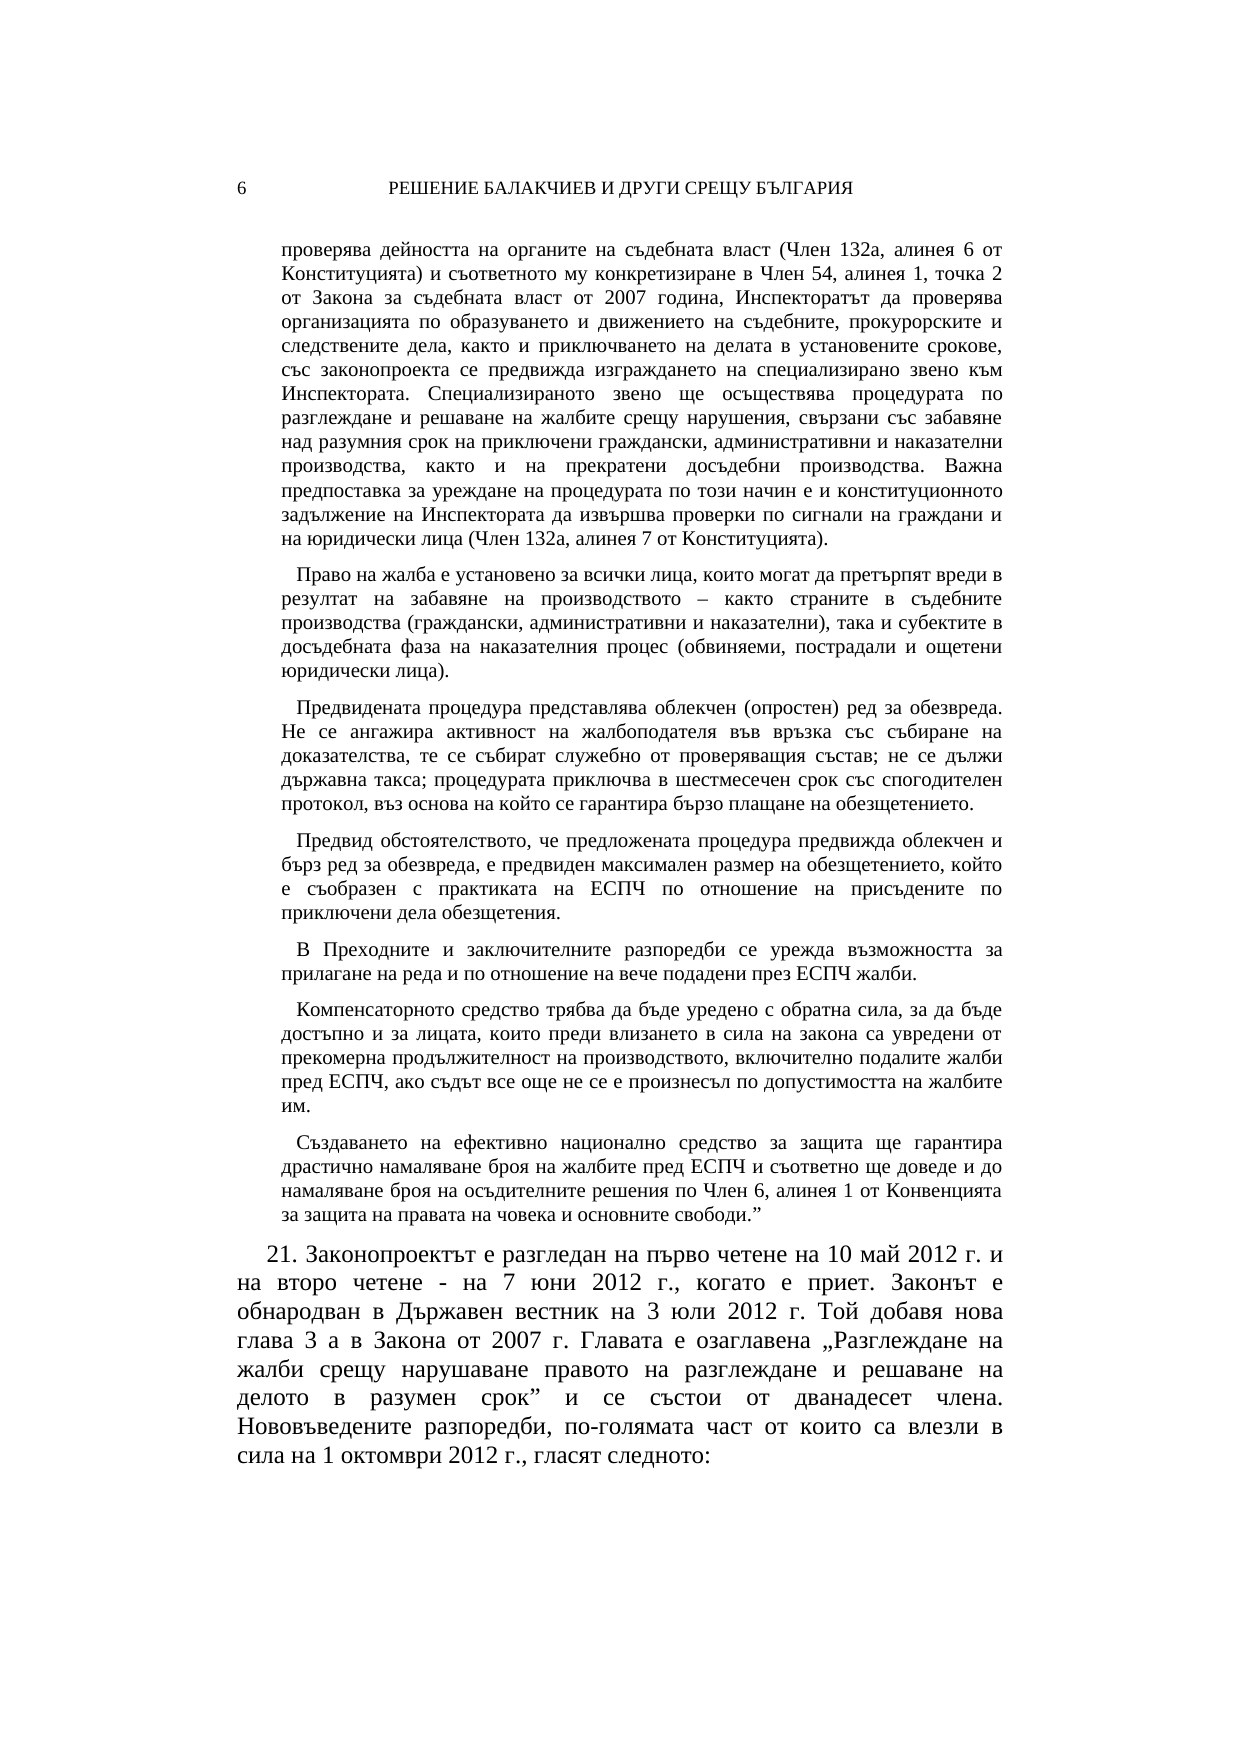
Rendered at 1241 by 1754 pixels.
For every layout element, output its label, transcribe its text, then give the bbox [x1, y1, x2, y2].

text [281, 237, 1003, 550]
text В Преходните и заключителните разпоредби се урежда възможността за прилагане на реда и по отношение на вече подадени през ЕСПЧ жалби. [281, 937, 1003, 985]
text Право на жалба е установено за всички лица, които могат да претърпят вреди в резултат на забавяне на производството – както страните в съдебните производства (граждански, административни и наказателни), така и субектите в досъдебната фаза на наказателния процес (обвиняеми, пострадали и ощетени юридически лица). [281, 562, 1003, 682]
text Предвид обстоятелството, че предложената процедура предвижда облекчен и бърз ред за обезвреда, е предвиден максимален размер на обезщетението, който е съобразен с практиката на ЕСПЧ по отношение на присъдените по приключени дела обезщетения. [281, 828, 1003, 924]
text Създаването на ефективно национално средство за защита ще гарантира драстично намаляване броя на жалбите пред ЕСПЧ и съответно ще доведе и до намаляване броя на осъдителните решения по Член 6, алинея 1 от Конвенцията за защита на правата на човека и основните свободи.” [281, 1130, 1003, 1226]
text Предвидената процедура представлява облекчен (опростен) ред за обезвреда. Не се ангажира активност на жалбоподателя във връзка със събиране на доказателства, те се събират служебно от проверяващия състав; не се дължи държавна такса; процедурата приключва в шестмесечен срок със спогодителен протокол, въз основа на който се гарантира бързо плащане на обезщетението. [281, 695, 1003, 815]
text Компенсаторното средство трябва да бъде уредено с обратна сила, за да бъде достъпно и за лицата, които преди влизането в сила на закона са увредени от прекомерна продължителност на производството, включително подалите жалби пред ЕСПЧ, ако съдът все още не се е произнесъл по допустимостта на жалбите им. [281, 997, 1003, 1117]
text 21. Законопроектът е разгледан на първо четене на 10 май 2012 г. и на второ четене - на 7 юни 2012 г., когато е приет. Законът е обнародван в Държавен вестник на 3 юли 2012 г. Той добавя нова глава 3 а в Закона от 2007 г. Главата е озаглавена „Разглеждане на жалби срещу нарушаване правото на разглеждане и решаване на делото в разумен срок” и се състои от дванадесет члена. Нововъведените разпоредби, по-голямата част от които са влезли в сила на 1 октомври 2012 г., гласят следното: [237, 1239, 1003, 1469]
